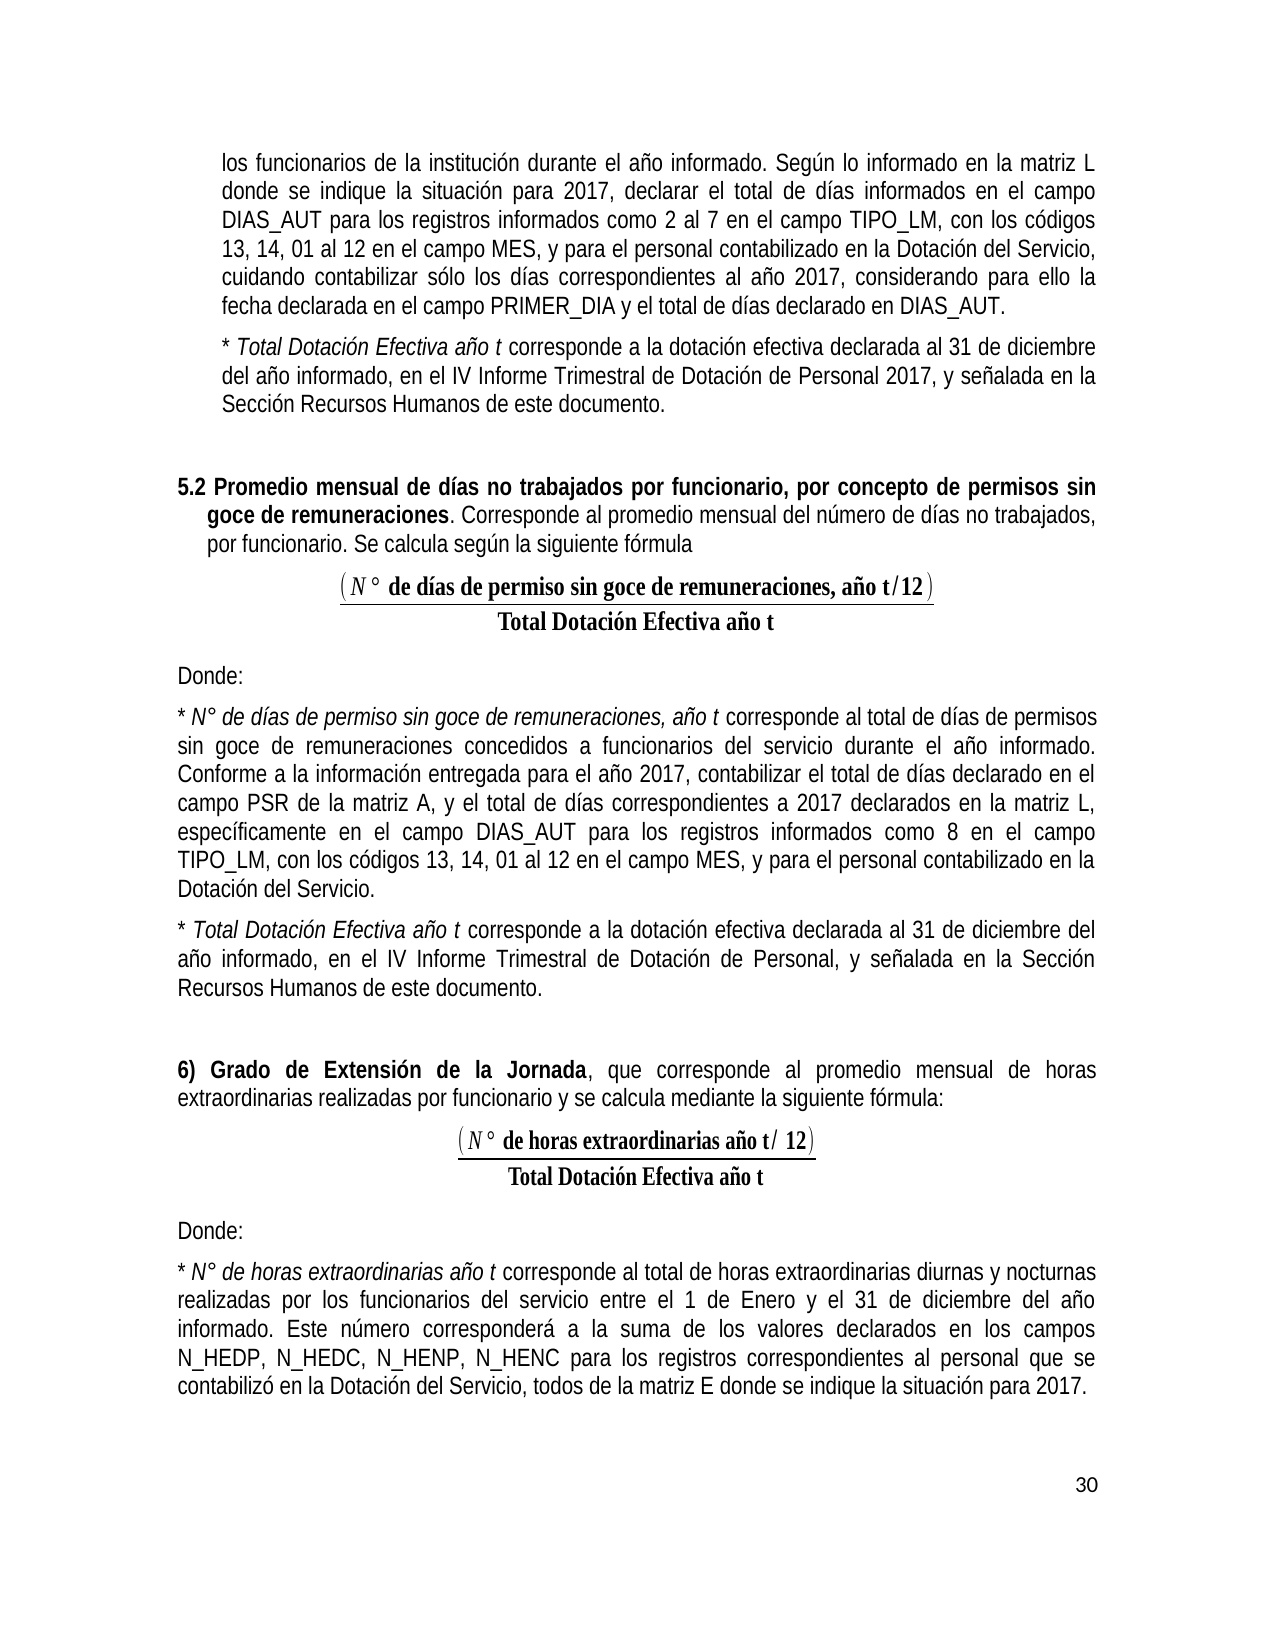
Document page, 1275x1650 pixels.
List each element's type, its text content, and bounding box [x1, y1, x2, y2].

text * N° de horas extraordinarias año t corresponde al total de horas extraordinarias diurnas y nocturnas realizadas por los funcionarios del servicio entre el 1 de Enero y el 31 de diciembre del año informado. Este número corresponderá a la suma de los valores declarados en los campos N_HEDP, N_HEDC, N_HENP, N_HENC para los registros correspondientes al personal que se contabilizó en la Dotación del Servicio, todos de la matriz E donde se indique la situación para 2017. [177, 1257, 1098, 1400]
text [222, 148, 1098, 319]
text Donde: [177, 1216, 1098, 1244]
text 6) Grado de Extensión de la Jornada, que corresponde al promedio mensual de horas extraordinarias realizadas por funcionario y se calcula mediante la siguiente fórmula: [177, 1055, 1098, 1112]
text * Total Dotación Efectiva año t corresponde a la dotación efectiva declarada al 31 de diciembre del año informado, en el IV Informe Trimestral de Dotación de Personal 2017, y señalada en la Sección Recursos Humanos de este documento. [222, 332, 1098, 418]
text 5.2 Promedio mensual de días no trabajados por funcionario, por concepto de permisos sin goce de remuneraciones. Corresponde al promedio mensual del número de días no trabajados, por funcionario. Se calcula según la siguiente fórmula [177, 472, 1098, 557]
text * N° de días de permiso sin goce de remuneraciones, año t corresponde al total de días de permisos sin goce de remuneraciones concedidos a funcionarios del servicio durante el año informado. Conforme a la información entregada para el año 2017, contabilizar el total de días declarado en el campo PSR de la matriz A, y el total de días correspondientes a 2017 declarados en la matriz L, específicamente en el campo DIAS_AUT para los registros informados como 8 en el campo TIPO_LM, con los códigos 13, 14, 01 al 12 en el campo MES, y para el personal contabilizado en la Dotación del Servicio. [177, 702, 1098, 903]
text Donde: [177, 661, 1098, 690]
text * Total Dotación Efectiva año t corresponde a la dotación efectiva declarada al 31 de diciembre del año informado, en el IV Informe Trimestral de Dotación de Personal, y señalada en la Sección Recursos Humanos de este documento. [177, 915, 1098, 1001]
